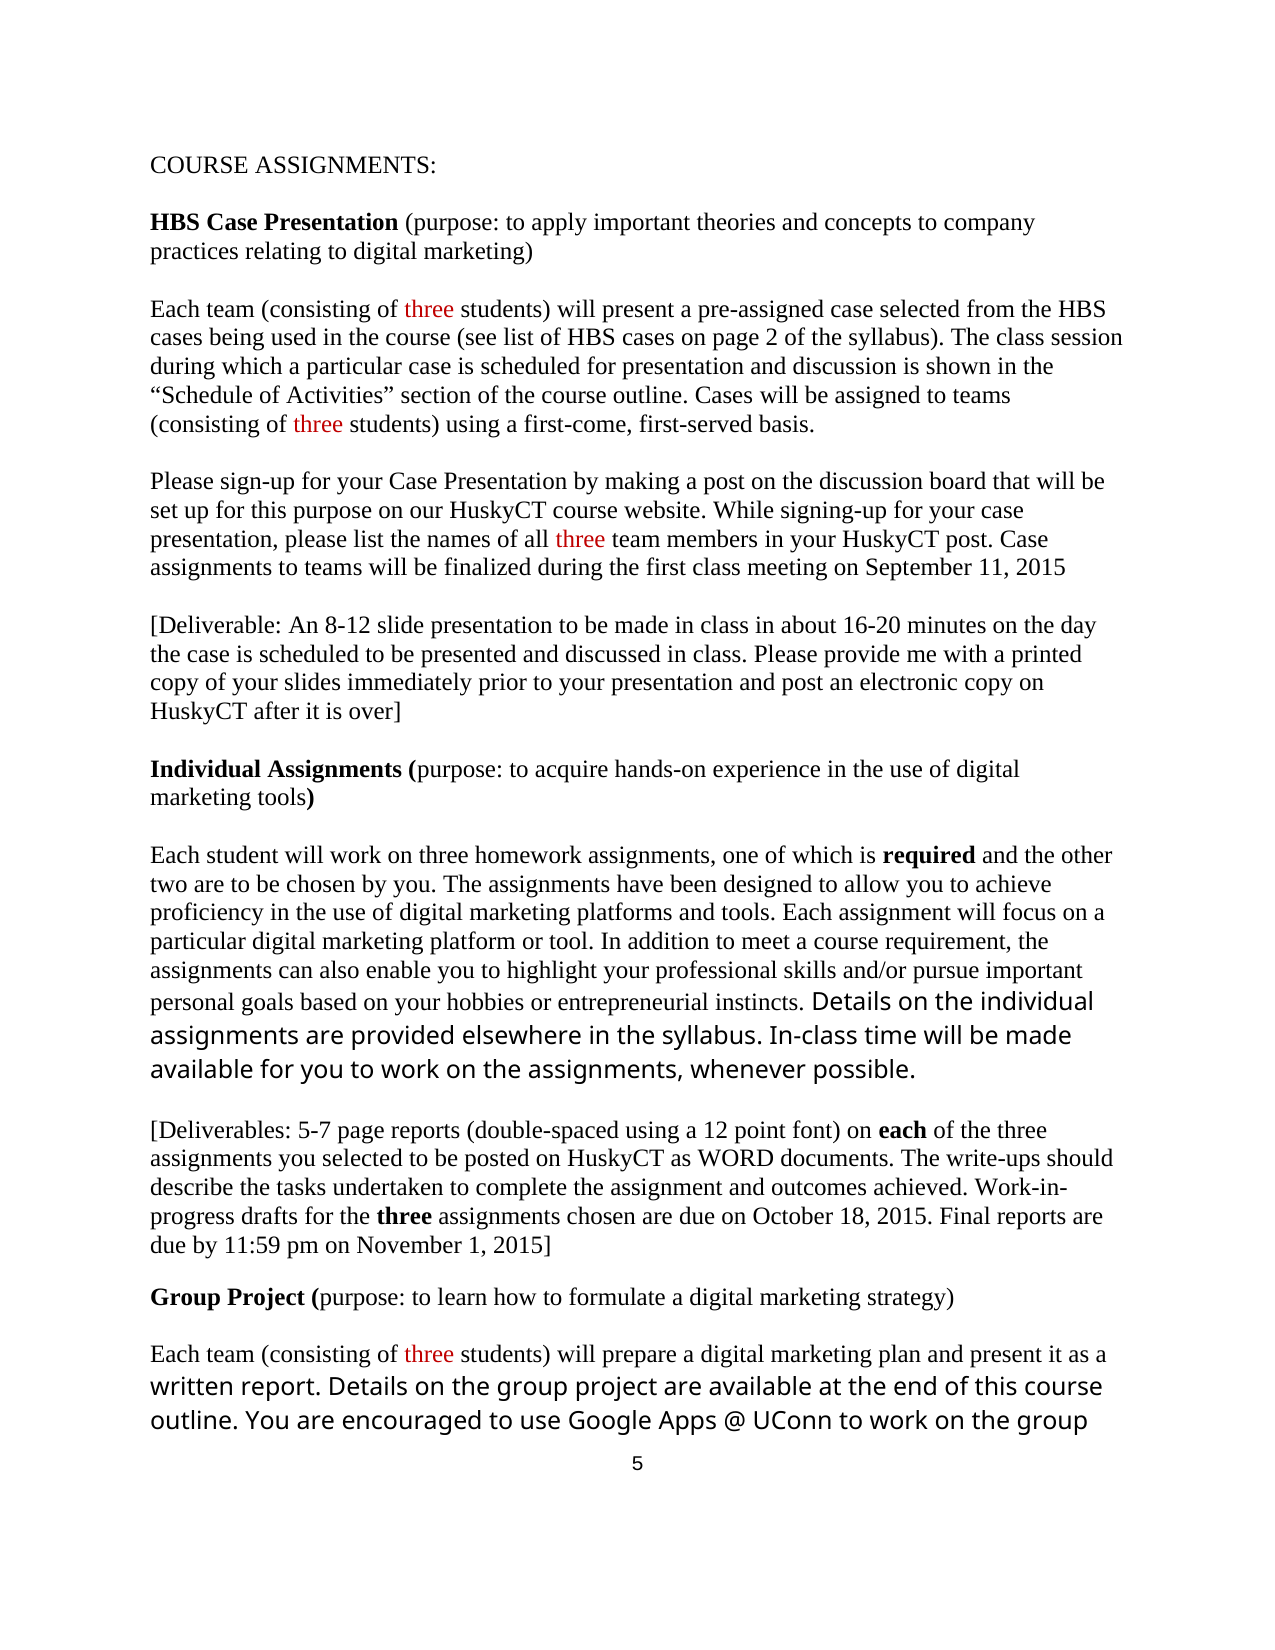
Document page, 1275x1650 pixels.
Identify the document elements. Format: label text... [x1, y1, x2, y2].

text Each student will work on three homework assignments, one of which is required and the other two are to be chosen by you. The assignments have been designed to allow you to achieve proficiency in the use of digital marketing platforms and tools. Each assignment will focus on a particular digital marketing platform or tool. In addition to meet a course requirement, the assignments can also enable you to highlight your professional skills and/or pursue important personal goals based on your hobbies or entrepreneurial instincts. Details on the individual assignments are provided elsewhere in the syllabus. In-class time will be made available for you to work on the assignments, whenever possible. [150, 840, 1125, 1086]
text [Deliverables: 5-7 page reports (double-spaced using a 12 point font) on each of the three assignments you selected to be posted on HuskyCT as WORD documents. The write-ups should describe the tasks undertaken to complete the assignment and outcomes achieved. Work-in-progress drafts for the three assignments chosen are due on October 18, 2015. Final reports are due by 11:59 pm on November 1, 2015] [150, 1115, 1125, 1258]
text Please sign-up for your Case Presentation by making a post on the discussion board that will be set up for this purpose on our HuskyCT course website. While signing-up for your case presentation, please list the names of all three team members in your HuskyCT post. Case assignments to teams will be finalized during the first class meeting on September 11, 2015 [150, 466, 1125, 581]
text COURSE ASSIGNMENTS: [150, 150, 1125, 179]
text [150, 1339, 1125, 1436]
text HBS Case Presentation (purpose: to apply important theories and concepts to company practices relating to digital marketing) [150, 207, 1125, 265]
text Group Project (purpose: to learn how to formulate a digital marketing strategy) [150, 1282, 1125, 1311]
text Individual Assignments (purpose: to acquire hands-on experience in the use of digital marketing tools) [150, 754, 1125, 811]
text Each team (consisting of three students) will present a pre-assigned case selected from the HBS cases being used in the course (see list of HBS cases on page 2 of the syllabus). The class session during which a particular case is scheduled for presentation and discussion is shown in the “Schedule of Activities” section of the course outline. Cases will be assigned to teams (consisting of three students) using a first-come, first-served basis. [150, 294, 1125, 437]
text [Deliverable: An 8-12 slide presentation to be made in class in about 16-20 minutes on the day the case is scheduled to be presented and discussed in class. Please provide me with a printed copy of your slides immediately prior to your presentation and post an electronic copy on HuskyCT after it is over] [150, 610, 1125, 725]
